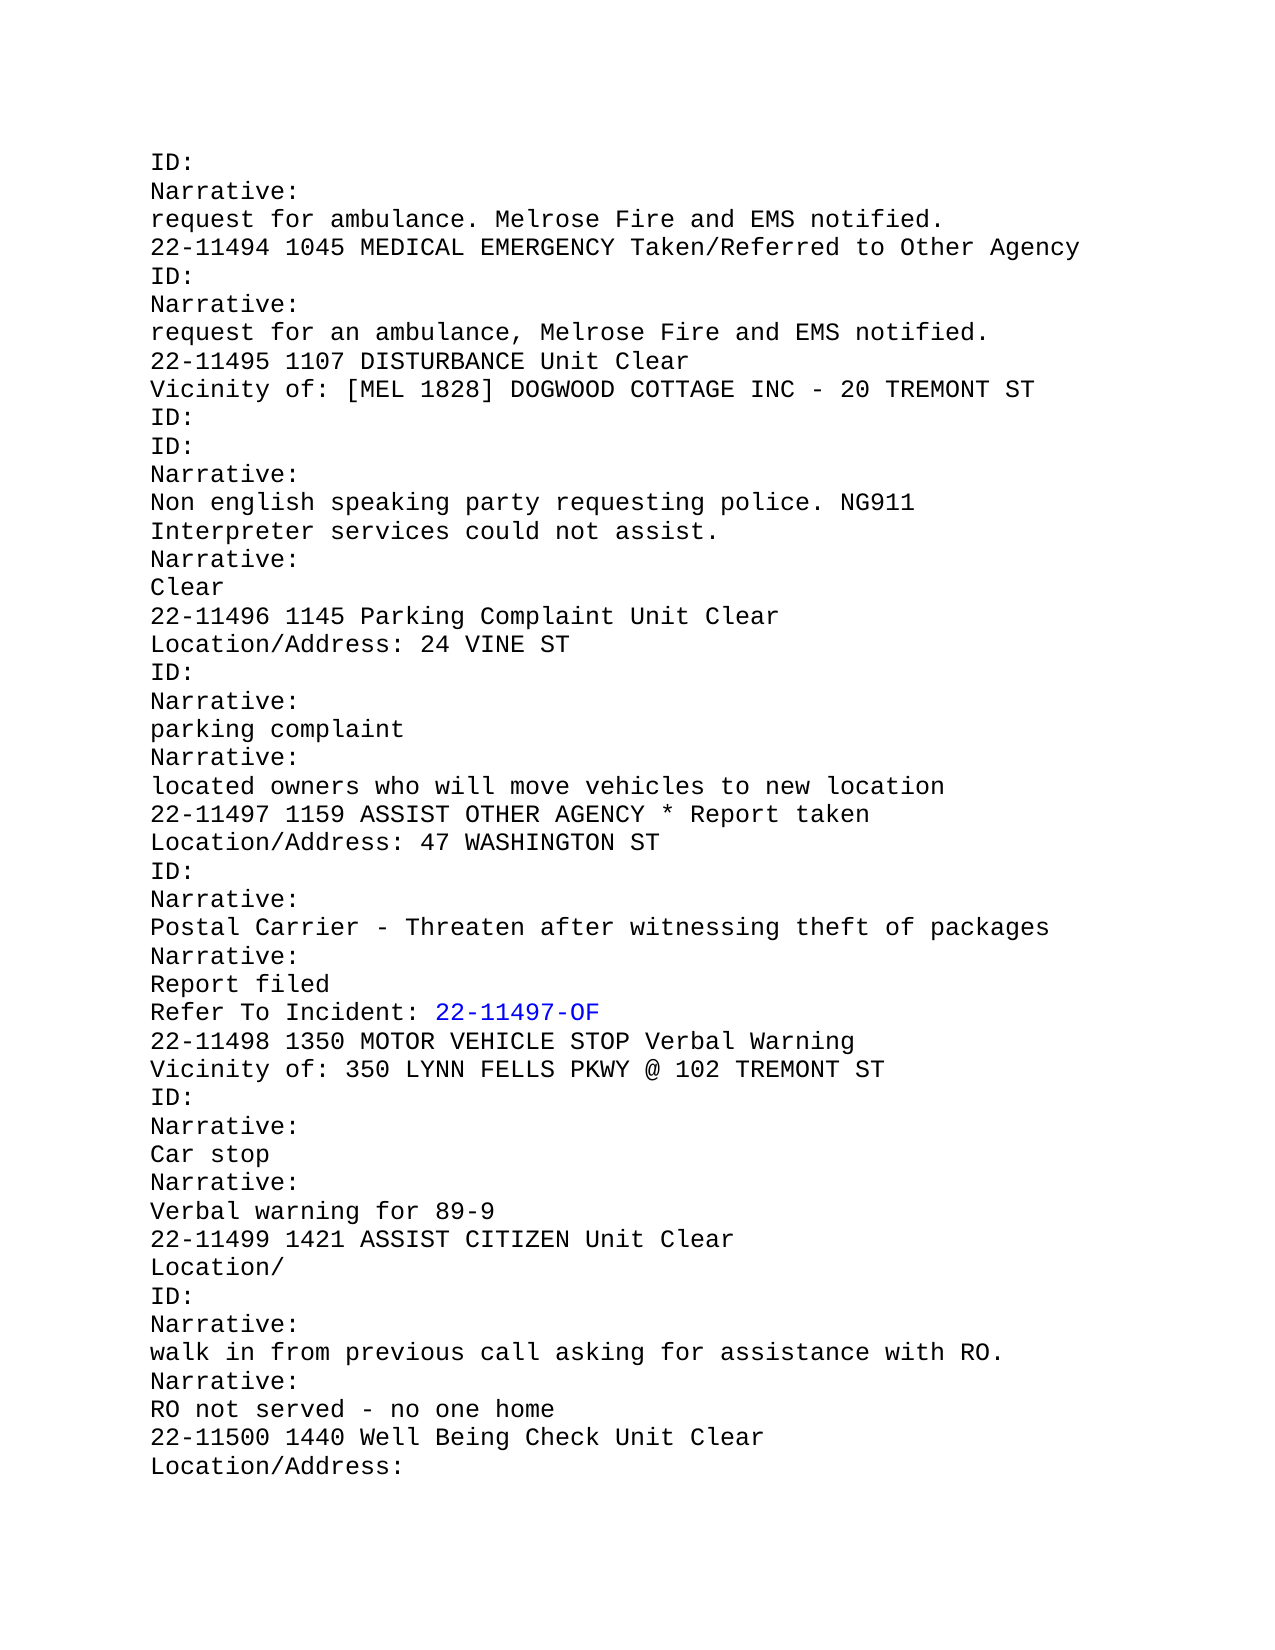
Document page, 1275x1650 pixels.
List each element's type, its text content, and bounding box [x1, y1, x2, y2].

text Location/Address: 24 VINE ST [150, 632, 1125, 660]
text 22-11495 1107 DISTURBANCE Unit Clear [150, 348, 1125, 377]
text parking complaint [150, 717, 1125, 745]
text Narrative: [150, 688, 1125, 717]
text Vicinity of: 350 LYNN FELLS PKWY @ 102 TREMONT ST [150, 1057, 1125, 1085]
text Location/Address: [150, 1453, 1125, 1482]
text Car stop [150, 1142, 1125, 1170]
text Narrative: [150, 887, 1125, 915]
text request for an ambulance, Melrose Fire and EMS notified. [150, 320, 1125, 348]
text ID: [150, 433, 1125, 462]
text RO not served - no one home [150, 1397, 1125, 1425]
text Narrative: [150, 745, 1125, 773]
text Location/Address: 47 WASHINGTON ST [150, 830, 1125, 858]
text Vicinity of: [MEL 1828] DOGWOOD COTTAGE INC - 20 TREMONT ST [150, 377, 1125, 405]
text request for ambulance. Melrose Fire and EMS notified. [150, 207, 1125, 235]
text Interpreter services could not assist. [150, 518, 1125, 547]
text ID: [150, 405, 1125, 433]
text ID: [150, 858, 1125, 887]
text Postal Carrier - Threaten after witnessing theft of packages [150, 915, 1125, 943]
text Narrative: [150, 178, 1125, 207]
text 22-11497 1159 ASSIST OTHER AGENCY * Report taken [150, 802, 1125, 830]
text Narrative: [150, 1170, 1125, 1198]
text ID: [150, 660, 1125, 688]
text 22-11499 1421 ASSIST CITIZEN Unit Clear [150, 1227, 1125, 1255]
text 22-11498 1350 MOTOR VEHICLE STOP Verbal Warning [150, 1028, 1125, 1057]
text ID: [150, 1283, 1125, 1312]
text Narrative: [150, 1368, 1125, 1397]
text Location/ [150, 1255, 1125, 1283]
text Non english speaking party requesting police. NG911 [150, 490, 1125, 518]
text Narrative: [150, 292, 1125, 320]
text located owners who will move vehicles to new location [150, 773, 1125, 802]
text Narrative: [150, 1312, 1125, 1340]
text Clear [150, 575, 1125, 603]
text Narrative: [150, 547, 1125, 575]
text ID: [150, 1085, 1125, 1113]
text 22-11494 1045 MEDICAL EMERGENCY Taken/Referred to Other Agency [150, 235, 1125, 263]
text Report filed [150, 972, 1125, 1000]
text 22-11500 1440 Well Being Check Unit Clear [150, 1425, 1125, 1453]
text 22-11496 1145 Parking Complaint Unit Clear [150, 603, 1125, 632]
text Narrative: [150, 462, 1125, 490]
text walk in from previous call asking for assistance with RO. [150, 1340, 1125, 1368]
text Verbal warning for 89-9 [150, 1198, 1125, 1227]
text ID: [150, 263, 1125, 292]
text Narrative: [150, 943, 1125, 972]
text Narrative: [150, 1113, 1125, 1142]
text ID: [150, 150, 1125, 178]
text Refer To Incident: 22-11497-OF [150, 1000, 1125, 1028]
